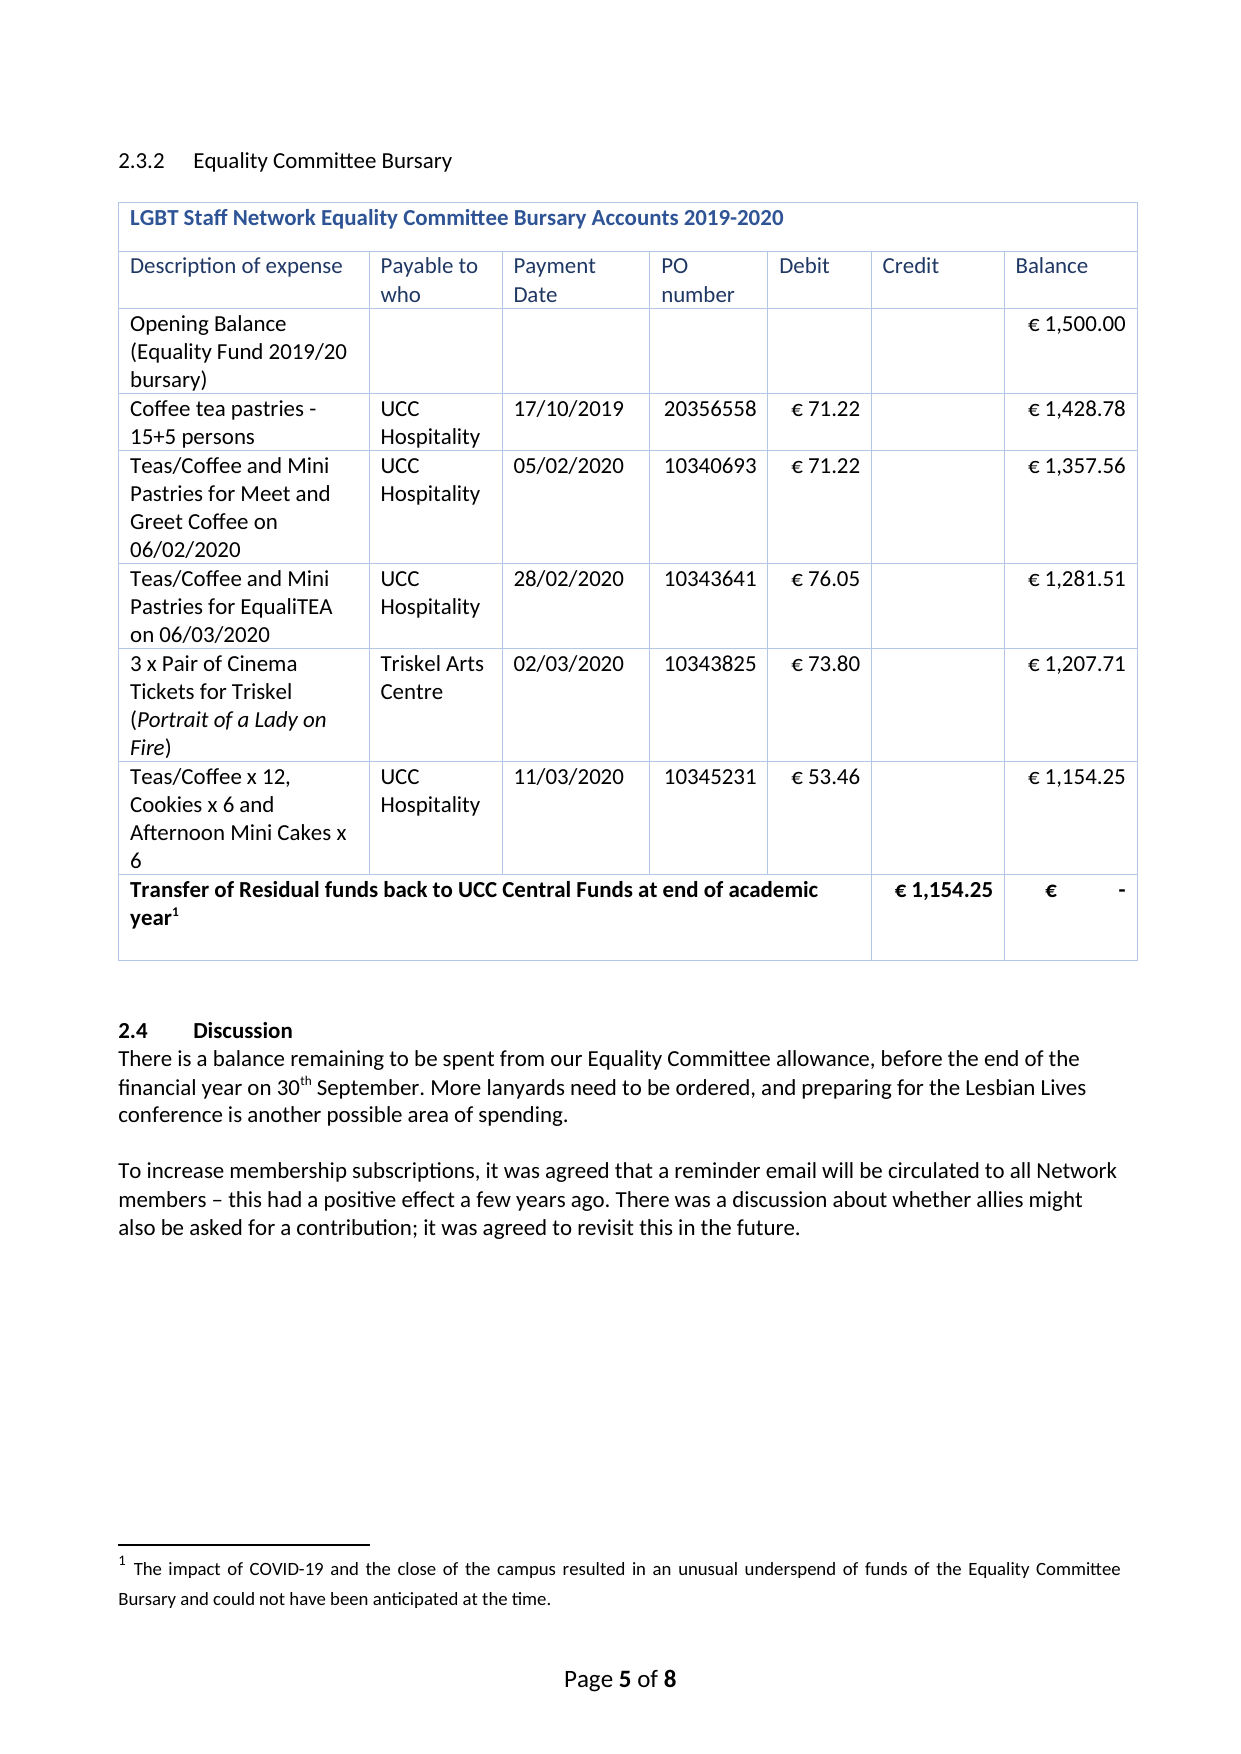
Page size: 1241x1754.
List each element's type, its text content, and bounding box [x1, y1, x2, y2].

table_cell [872, 564, 1004, 648]
table_cell Triskel Arts Centre [370, 649, 502, 761]
table_cell 10343641 [650, 564, 767, 648]
table_cell UCC Hospitality [370, 394, 502, 450]
table_cell 20356558 [650, 394, 767, 450]
table_cell € - [1005, 875, 1137, 959]
table_cell Payable to who [370, 252, 502, 308]
table_cell [872, 762, 1004, 874]
table_cell 3 x Pair of Cinema Tickets for Triskel (Portrait of a Lady on Fire) [119, 649, 369, 761]
table_cell € 76.05 [768, 564, 871, 648]
table_cell 10343825 [650, 649, 767, 761]
table_cell € 1,428.78 [1005, 394, 1137, 450]
table_cell UCC Hospitality [370, 451, 502, 563]
table_header LGBT Staff Network Equality Committee Bursary Accounts 2019-2020 [119, 203, 1137, 251]
table_cell Debit [768, 252, 871, 308]
table_cell € 71.22 [768, 451, 871, 563]
table_cell 17/10/2019 [503, 394, 649, 450]
table_cell € 1,207.71 [1005, 649, 1137, 761]
table_cell 02/03/2020 [503, 649, 649, 761]
table_cell € 1,357.56 [1005, 451, 1137, 563]
table_cell Transfer of Residual funds back to UCC Central Funds at end of academic year [119, 875, 871, 959]
text There is a balance remaining to be spent from our Equality Committee allowance, before the end of the financial year on 30th September. More lanyards need to be ordered, and preparing for the Lesbian Lives conference is another possible area of spending. [118, 1044, 1122, 1129]
table_cell 10340693 [650, 451, 767, 563]
table_cell [370, 309, 502, 393]
table_cell Balance [1005, 252, 1137, 308]
table_cell 11/03/2020 [503, 762, 649, 874]
table_cell UCC Hospitality [370, 762, 502, 874]
table_cell € 53.46 [768, 762, 871, 874]
table_cell Teas/Coffee x 12, Cookies x 6 and Afternoon Mini Cakes x 6 [119, 762, 369, 874]
table_cell Teas/Coffee and Mini Pastries for Meet and Greet Coffee on 06/02/2020 [119, 451, 369, 563]
table_cell € 71.22 [768, 394, 871, 450]
table_cell 28/02/2020 [503, 564, 649, 648]
table_cell 10345231 [650, 762, 767, 874]
table_cell [872, 649, 1004, 761]
table_cell € 73.80 [768, 649, 871, 761]
table_cell [872, 451, 1004, 563]
table_cell [650, 309, 767, 393]
subtitle Equality Committee Bursary [118, 146, 1122, 174]
table_cell € 1,500.00 [1005, 309, 1137, 393]
table_cell [872, 394, 1004, 450]
table_cell Coffee tea pastries - 15+5 persons [119, 394, 369, 450]
table_cell 05/02/2020 [503, 451, 649, 563]
table_cell Teas/Coffee and Mini Pastries for EqualiTEA on 06/03/2020 [119, 564, 369, 648]
table_cell Payment Date [503, 252, 649, 308]
table_cell [503, 309, 649, 393]
table_cell UCC Hospitality [370, 564, 502, 648]
table_cell Description of expense [119, 252, 369, 308]
table_cell [768, 309, 871, 393]
table_cell € 1,154.25 [1005, 762, 1137, 874]
table_cell € 1,281.51 [1005, 564, 1137, 648]
table_cell € 1,154.25 [872, 875, 1004, 959]
table_cell Opening Balance (Equality Fund 2019/20 bursary) [119, 309, 369, 393]
table_cell PO number [650, 252, 767, 308]
table_cell Credit [872, 252, 1004, 308]
text 2.4 Discussion [118, 1017, 1122, 1044]
text To increase membership subscriptions, it was agreed that a reminder email will be circulated to all Network members – this had a positive effect a few years ago. There was a discussion about whether allies might also be asked for a contribution; it was agreed to revisit this in the future. [118, 1157, 1122, 1241]
table_cell [872, 309, 1004, 393]
